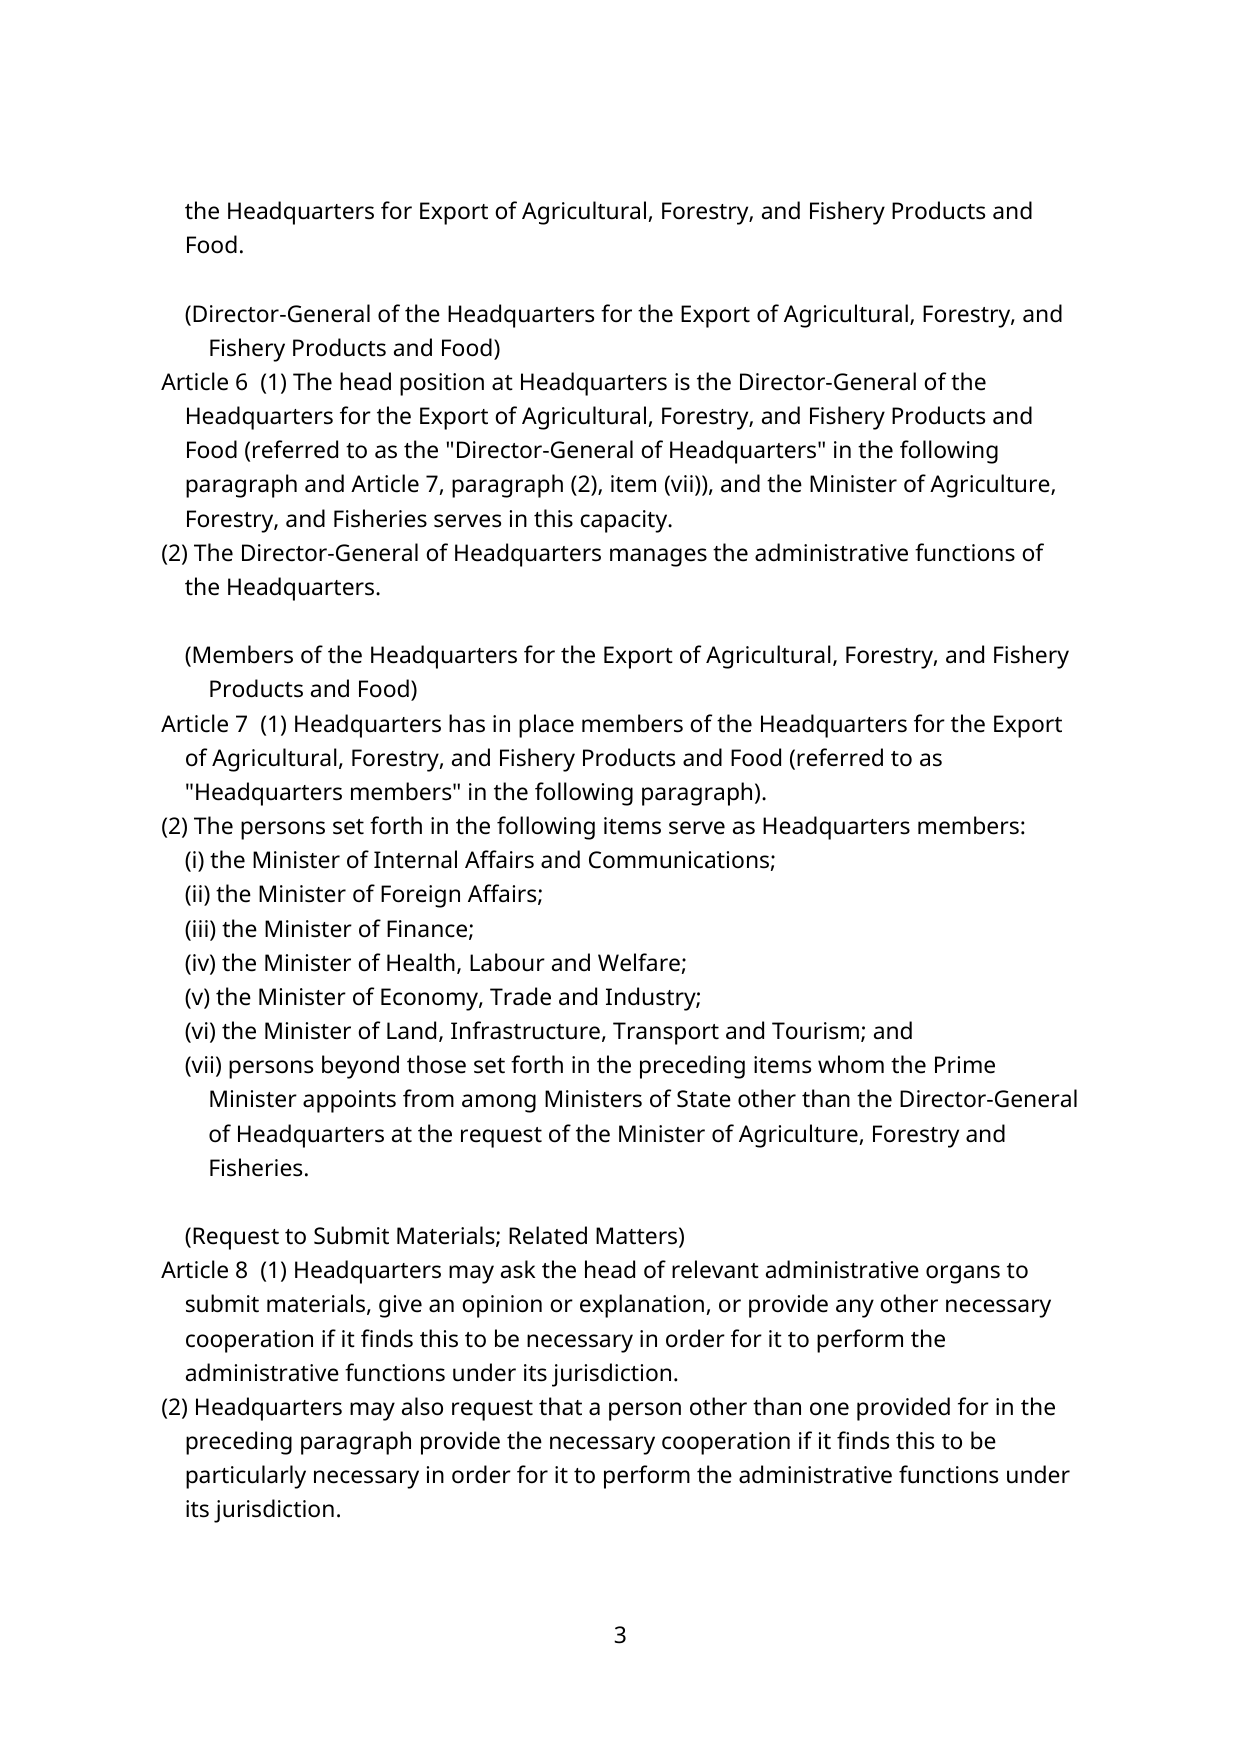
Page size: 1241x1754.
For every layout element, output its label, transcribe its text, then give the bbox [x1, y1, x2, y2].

text Article 7 (1) Headquarters has in place members of the Headquarters for the Export of Agricultural, Forestry, and Fishery Products and Food (referred to as "Headquarters members" in the following paragraph). [161, 706, 1079, 809]
text (Request to Submit Materials; Related Matters) [184, 1219, 1079, 1253]
text (iii) the Minister of Finance; [184, 911, 1079, 945]
text (Director-General of the Headquarters for the Export of Agricultural, Forestry, and Fishery Products and Food) [184, 296, 1079, 364]
text (iv) the Minister of Health, Labour and Welfare; [184, 945, 1079, 979]
text (vi) the Minister of Land, Infrastructure, Transport and Tourism; and [184, 1014, 1079, 1048]
text (ii) the Minister of Foreign Affairs; [184, 877, 1079, 911]
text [161, 194, 1079, 262]
text (Members of the Headquarters for the Export of Agricultural, Forestry, and Fishery Products and Food) [184, 638, 1079, 706]
text Article 6 (1) The head position at Headquarters is the Director-General of the Headquarters for the Export of Agricultural, Forestry, and Fishery Products and Food (referred to as the "Director-General of Headquarters" in the following paragraph and Article 7, paragraph (2), item (vii)), and the Minister of Agriculture, Forestry, and Fisheries serves in this capacity. [161, 364, 1079, 535]
text (2) The Director-General of Headquarters manages the administrative functions of the Headquarters. [161, 535, 1079, 604]
text (2) The persons set forth in the following items serve as Headquarters members: [161, 809, 1079, 843]
text (vii) persons beyond those set forth in the preceding items whom the Prime Minister appoints from among Ministers of State other than the Director-General of Headquarters at the request of the Minister of Agriculture, Forestry and Fisheries. [184, 1048, 1079, 1184]
text (i) the Minister of Internal Affairs and Communications; [184, 843, 1079, 877]
text (2) Headquarters may also request that a person other than one provided for in the preceding paragraph provide the necessary cooperation if it finds this to be particularly necessary in order for it to perform the administrative functions under its jurisdiction. [161, 1389, 1079, 1526]
text Article 8 (1) Headquarters may ask the head of relevant administrative organs to submit materials, give an opinion or explanation, or provide any other necessary cooperation if it finds this to be necessary in order for it to perform the administrative functions under its jurisdiction. [161, 1253, 1079, 1389]
text (v) the Minister of Economy, Trade and Industry; [184, 979, 1079, 1014]
